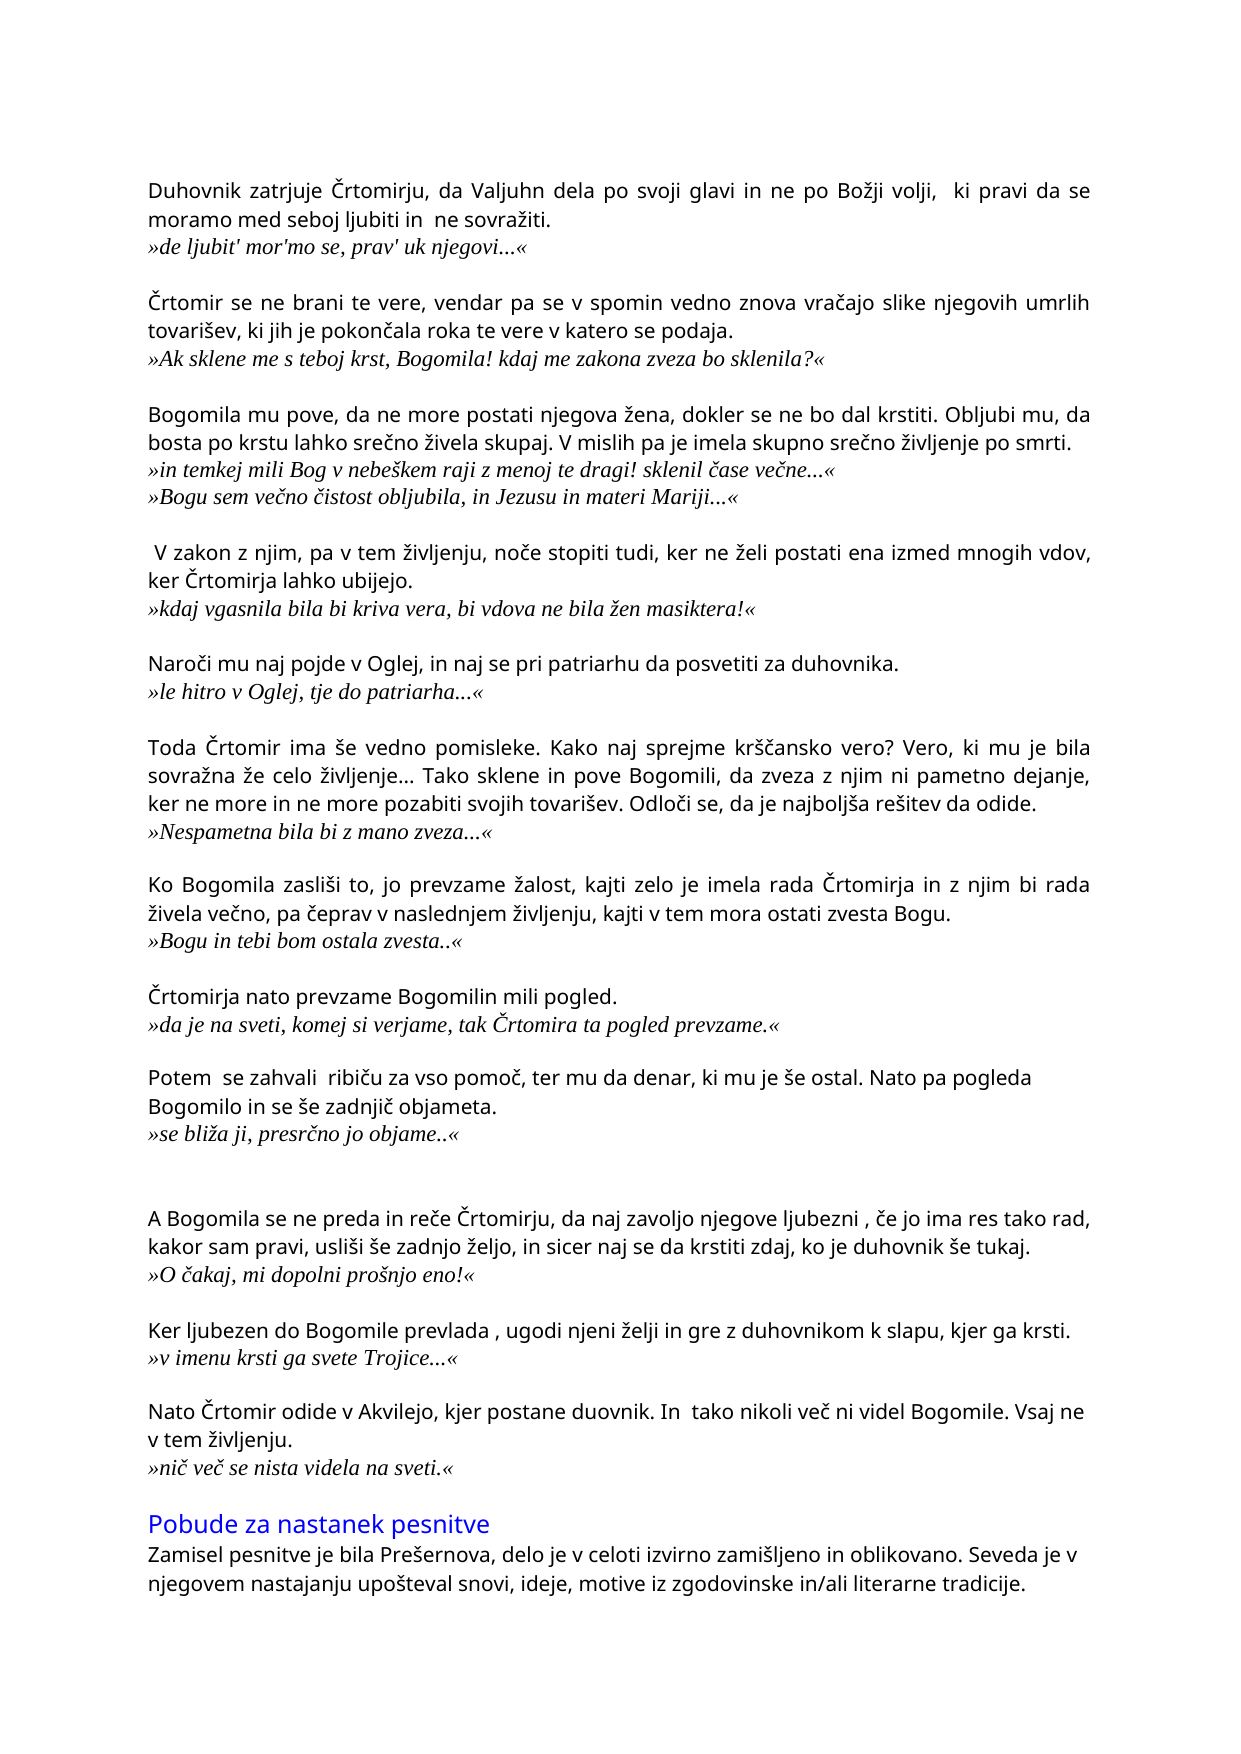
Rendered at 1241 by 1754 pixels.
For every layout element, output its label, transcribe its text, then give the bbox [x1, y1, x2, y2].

text »da je na sveti, komej si verjame, tak Črtomira ta pogled prevzame.« [148, 1011, 1093, 1037]
text »se bliža ji, presrčno jo objame..« [148, 1120, 1093, 1147]
text Črtomir se ne brani te vere, vendar pa se v spomin vedno znova vračajo slike njegovih umrlih tovarišev, ki jih je pokončala roka te vere v katero se podaja. [148, 288, 1093, 345]
text »Bogu in tebi bom ostala zvesta..« [148, 927, 1093, 954]
text »v imenu krsti ga svete Trojice...« [148, 1344, 1093, 1371]
text »kdaj vgasnila bila bi kriva vera, bi vdova ne bila žen masiktera!« [148, 594, 1093, 621]
text Zamisel pesnitve je bila Prešernova, delo je v celoti izvirno zamišljeno in oblikovano. Seveda je v njegovem nastajanju upošteval snovi, ideje, motive iz zgodovinske in/ali literarne tradicije. [148, 1541, 1093, 1597]
text »de ljubit' mor'mo se, prav' uk njegovi...« [148, 233, 1093, 259]
text »in temkej mili Bog v nebeškem raji z menoj te dragi! sklenil čase večne...« [148, 457, 1093, 483]
text Toda Črtomir ima še vedno pomisleke. Kako naj sprejme krščansko vero? Vero, ki mu je bila sovražna že celo življenje... Tako sklene in pove Bogomili, da zveza z njim ni pametno dejanje, ker ne more in ne more pozabiti svojih tovarišev. Odloči se, da je najboljša rešitev da odide. [148, 733, 1093, 818]
text Ker ljubezen do Bogomile prevlada , ugodi njeni želji in gre z duhovnikom k slapu, kjer ga krsti. [148, 1316, 1093, 1344]
text A Bogomila se ne preda in reče Črtomirju, da naj zavoljo njegove ljubezni , če jo ima res tako rad, kakor sam pravi, usliši še zadnjo željo, in sicer naj se da krstiti zdaj, ko je duhovnik še tukaj. [148, 1204, 1093, 1261]
text »Ak sklene me s teboj krst, Bogomila! kdaj me zakona zveza bo sklenila?« [148, 345, 1093, 371]
text V zakon z njim, pa v tem življenju, noče stopiti tudi, ker ne želi postati ena izmed mnogih vdov, ker Črtomirja lahko ubijejo. [148, 538, 1093, 594]
text Ko Bogomila zasliši to, jo prevzame žalost, kajti zelo je imela rada Črtomirja in z njim bi rada živela večno, pa čeprav v naslednjem življenju, kajti v tem mora ostati zvesta Bogu. [148, 871, 1093, 927]
text Bogomila mu pove, da ne more postati njegova žena, dokler se ne bo dal krstiti. Obljubi mu, da bosta po krstu lahko srečno živela skupaj. V mislih pa je imela skupno srečno življenje po smrti. [148, 400, 1093, 457]
text »Bogu sem večno čistost obljubila, in Jezusu in materi Mariji...« [148, 483, 1093, 509]
text Črtomirja nato prevzame Bogomilin mili pogled. [148, 982, 1093, 1011]
text »le hitro v Oglej, tje do patriarha...« [148, 678, 1093, 704]
text »nič več se nista videla na sveti.« [148, 1454, 1093, 1480]
text Potem se zahvali ribiču za vso pomoč, ter mu da denar, ki mu je še ostal. Nato pa pogleda Bogomilo in se še zadnjič objameta. [148, 1063, 1093, 1120]
text Pobude za nastanek pesnitve [148, 1507, 1093, 1541]
text Duhovnik zatrjuje Črtomirju, da Valjuhn dela po svoji glavi in ne po Božji volji, ki pravi da se moramo med seboj ljubiti in ne sovražiti. [148, 176, 1093, 233]
text »O čakaj, mi dopolni prošnjo eno!« [148, 1261, 1093, 1287]
text Naroči mu naj pojde v Oglej, in naj se pri patriarhu da posvetiti za duhovnika. [148, 649, 1093, 678]
text Nato Črtomir odide v Akvilejo, kjer postane duovnik. In tako nikoli več ni videl Bogomile. Vsaj ne v tem življenju. [148, 1397, 1093, 1454]
text »Nespametna bila bi z mano zveza...« [148, 818, 1093, 844]
